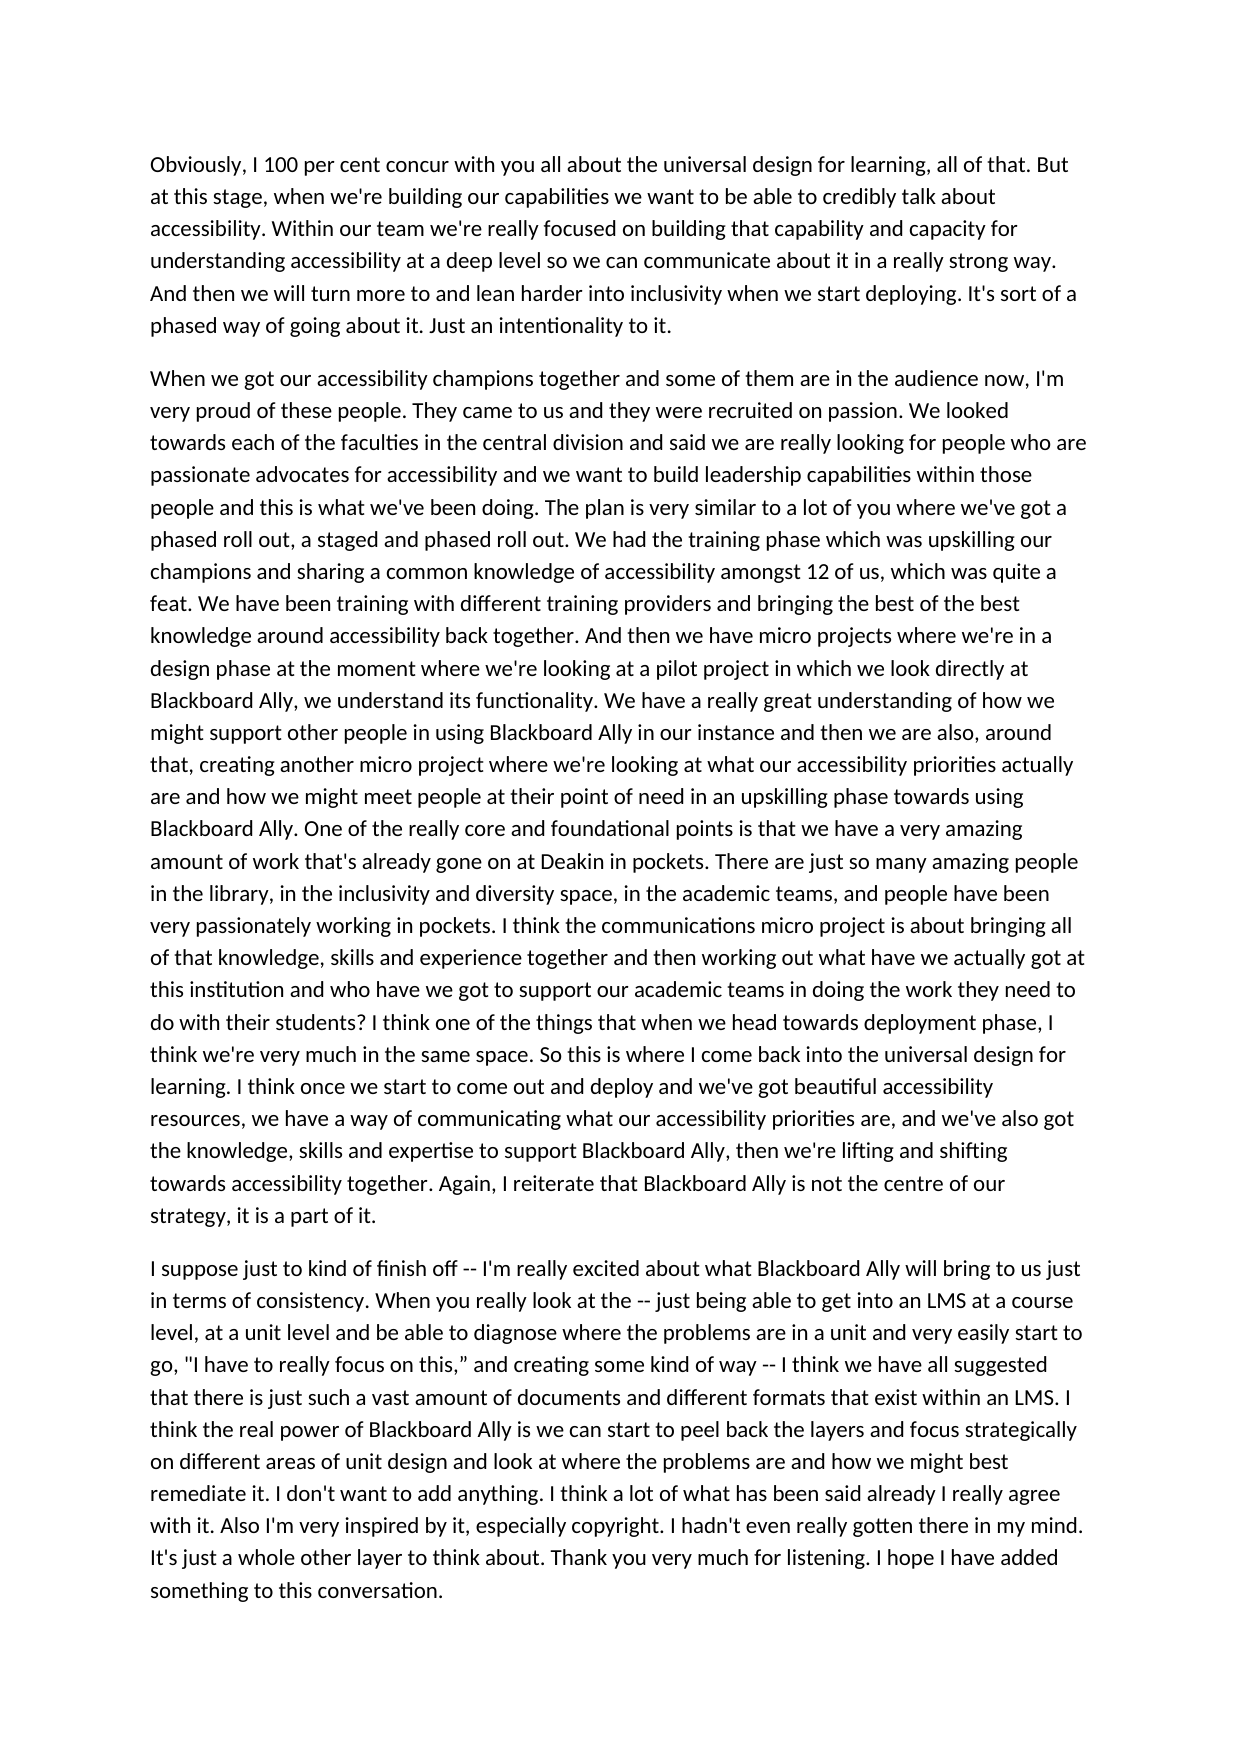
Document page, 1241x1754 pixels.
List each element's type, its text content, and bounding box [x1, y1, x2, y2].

text I suppose just to kind of finish off -- I'm really excited about what Blackboard Ally will bring to us just in terms of consistency. When you really look at the -- just being able to get into an LMS at a course level, at a unit level and be able to diagnose where the problems are in a unit and very easily start to go, "I have to really focus on this,” and creating some kind of way -- I think we have all suggested that there is just such a vast amount of documents and different formats that exist within an LMS. I think the real power of Blackboard Ally is we can start to peel back the layers and focus strategically on different areas of unit design and look at where the problems are and how we might best remediate it. I don't want to add anything. I think a lot of what has been said already I really agree with it. Also I'm very inspired by it, especially copyright. I hadn't even really gotten there in my mind. It's just a whole other layer to think about. Thank you very much for listening. I hope I have added something to this conversation. [150, 1254, 1090, 1604]
text When we got our accessibility champions together and some of them are in the audience now, I'm very proud of these people. They came to us and they were recruited on passion. We looked towards each of the faculties in the central division and said we are really looking for people who are passionate advocates for accessibility and we want to build leadership capabilities within those people and this is what we've been doing. The plan is very similar to a lot of you where we've got a phased roll out, a staged and phased roll out. We had the training phase which was upskilling our champions and sharing a common knowledge of accessibility amongst 12 of us, which was quite a feat. We have been training with different training providers and bringing the best of the best knowledge around accessibility back together. And then we have micro projects where we're in a design phase at the moment where we're looking at a pilot project in which we look directly at Blackboard Ally, we understand its functionality. We have a really great understanding of how we might support other people in using Blackboard Ally in our instance and then we are also, around that, creating another micro project where we're looking at what our accessibility priorities actually are and how we might meet people at their point of need in an upskilling phase towards using Blackboard Ally. One of the really core and foundational points is that we have a very amazing amount of work that's already gone on at Deakin in pockets. There are just so many amazing people in the library, in the inclusivity and diversity space, in the academic teams, and people have been very passionately working in pockets. I think the communications micro project is about bringing all of that knowledge, skills and experience together and then working out what have we actually got at this institution and who have we got to support our academic teams in doing the work they need to do with their students? I think one of the things that when we head towards deployment phase, I think we're very much in the same space. So this is where I come back into the universal design for learning. I think once we start to come out and deploy and we've got beautiful accessibility resources, we have a way of communicating what our accessibility priorities are, and we've also got the knowledge, skills and expertise to support Blackboard Ally, then we're lifting and shifting towards accessibility together. Again, I reiterate that Blackboard Ally is not the centre of our strategy, it is a part of it. [150, 364, 1090, 1229]
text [150, 150, 1090, 339]
